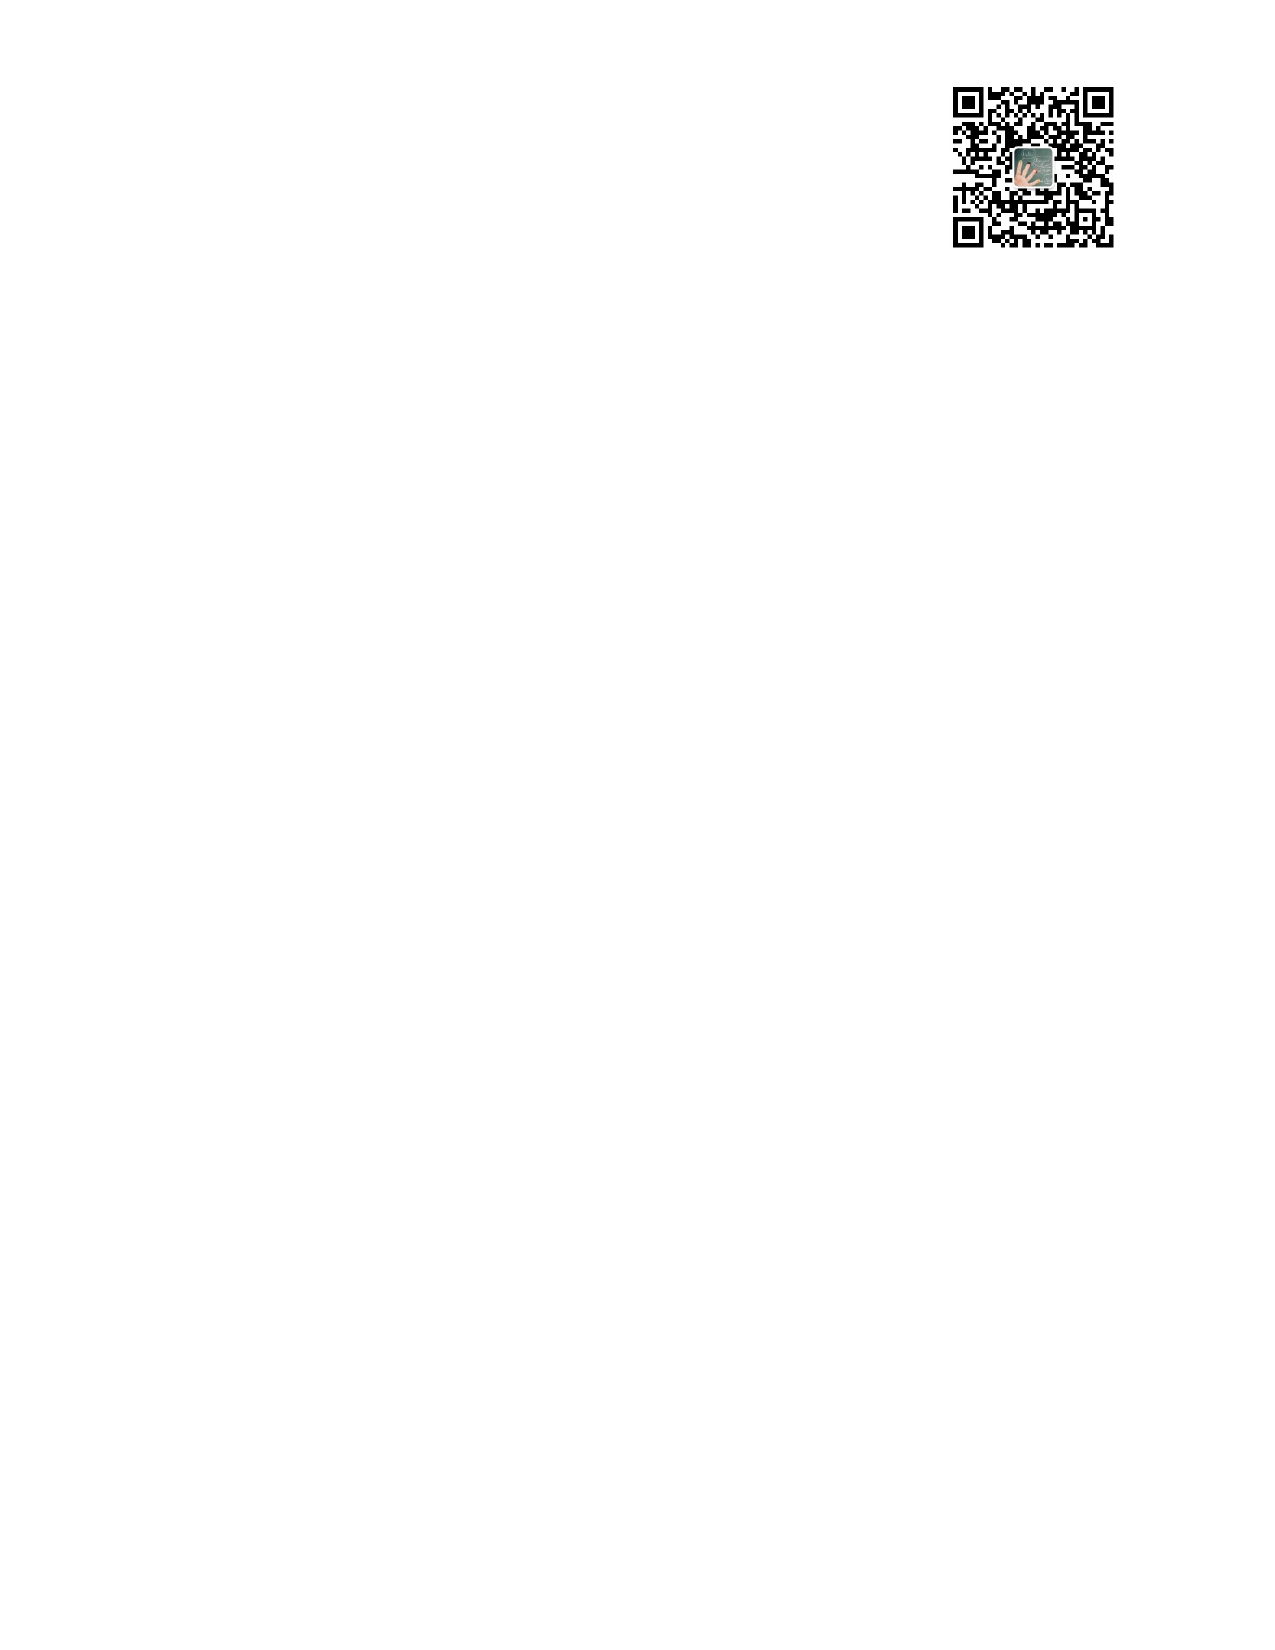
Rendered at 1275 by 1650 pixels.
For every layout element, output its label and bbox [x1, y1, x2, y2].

picture [940, 75, 1125, 260]
